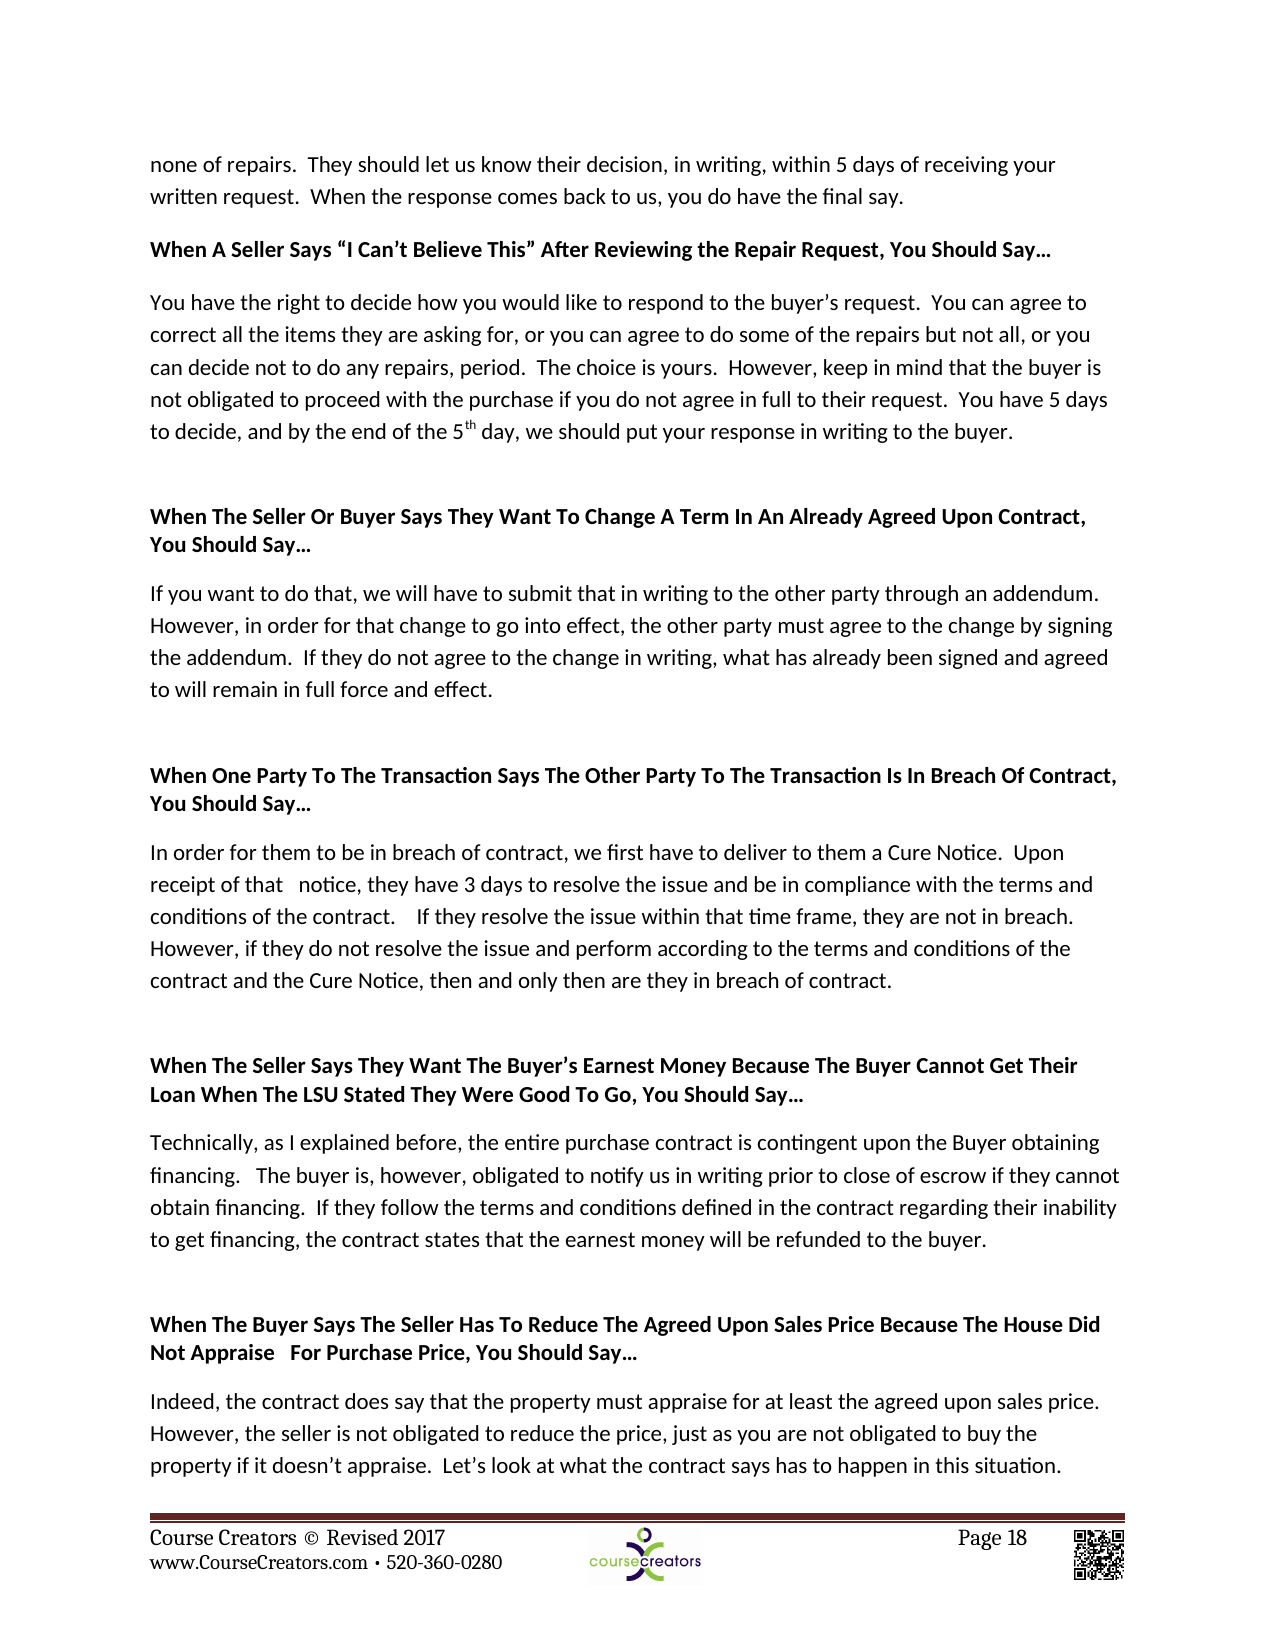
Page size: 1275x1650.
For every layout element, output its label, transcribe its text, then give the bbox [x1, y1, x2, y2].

text When The Seller Says They Want The Buyer’s Earnest Money Because The Buyer Cannot Get Their Loan When The LSU Stated They Were Good To Go, You Should Say… [150, 1052, 1125, 1108]
text When One Party To The Transaction Says The Other Party To The Transaction Is In Breach Of Contract, You Should Say… [150, 761, 1125, 817]
text When The Buyer Says The Seller Has To Reduce The Agreed Upon Sales Price Because The House Did Not Appraise For Purchase Price, You Should Say… [150, 1310, 1125, 1366]
picture [587, 1526, 704, 1586]
picture [1070, 1526, 1128, 1584]
text You have the right to decide how you would like to respond to the buyer’s request. You can agree to correct all the items they are asking for, or you can agree to do some of the repairs but not all, or you can decide not to do any repairs, period. The choice is yours. However, keep in mind that the buyer is not obligated to proceed with the purchase if you do not agree in full to their request. You have 5 days to decide, and by the end of the 5th day, we should put your response in writing to the buyer. [150, 288, 1125, 445]
text If you want to do that, we will have to submit that in writing to the other party through an addendum. However, in order for that change to go into effect, the other party must agree to the change by signing the addendum. If they do not agree to the change in writing, what has already been signed and agreed to will remain in full force and effect. [150, 579, 1125, 704]
text Technically, as I explained before, the entire purchase contract is contingent upon the Buyer obtaining financing. The buyer is, however, obligated to notify us in writing prior to close of escrow if they cannot obtain financing. If they follow the terms and conditions defined in the contract regarding their inability to get financing, the contract states that the earnest money will be refunded to the buyer. [150, 1128, 1125, 1253]
text Indeed, the contract does say that the property must appraise for at least the agreed upon sales price. However, the seller is not obligated to reduce the price, just as you are not obligated to buy the property if it doesn’t appraise. Let’s look at what the contract says has to happen in this situation. [150, 1387, 1125, 1479]
text In order for them to be in breach of contract, we first have to deliver to them a Cure Notice. Upon receipt of that notice, they have 3 days to resolve the issue and be in compliance with the terms and conditions of the contract. If they resolve the issue within that time frame, they are not in breach. However, if they do not resolve the issue and perform according to the terms and conditions of the contract and the Cure Notice, then and only then are they in breach of contract. [150, 838, 1125, 994]
text When A Seller Says “I Can’t Believe This” After Reviewing the Repair Request, You Should Say… [150, 235, 1125, 263]
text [150, 150, 1125, 210]
text When The Seller Or Buyer Says They Want To Change A Term In An Already Agreed Upon Contract, You Should Say… [150, 502, 1125, 558]
